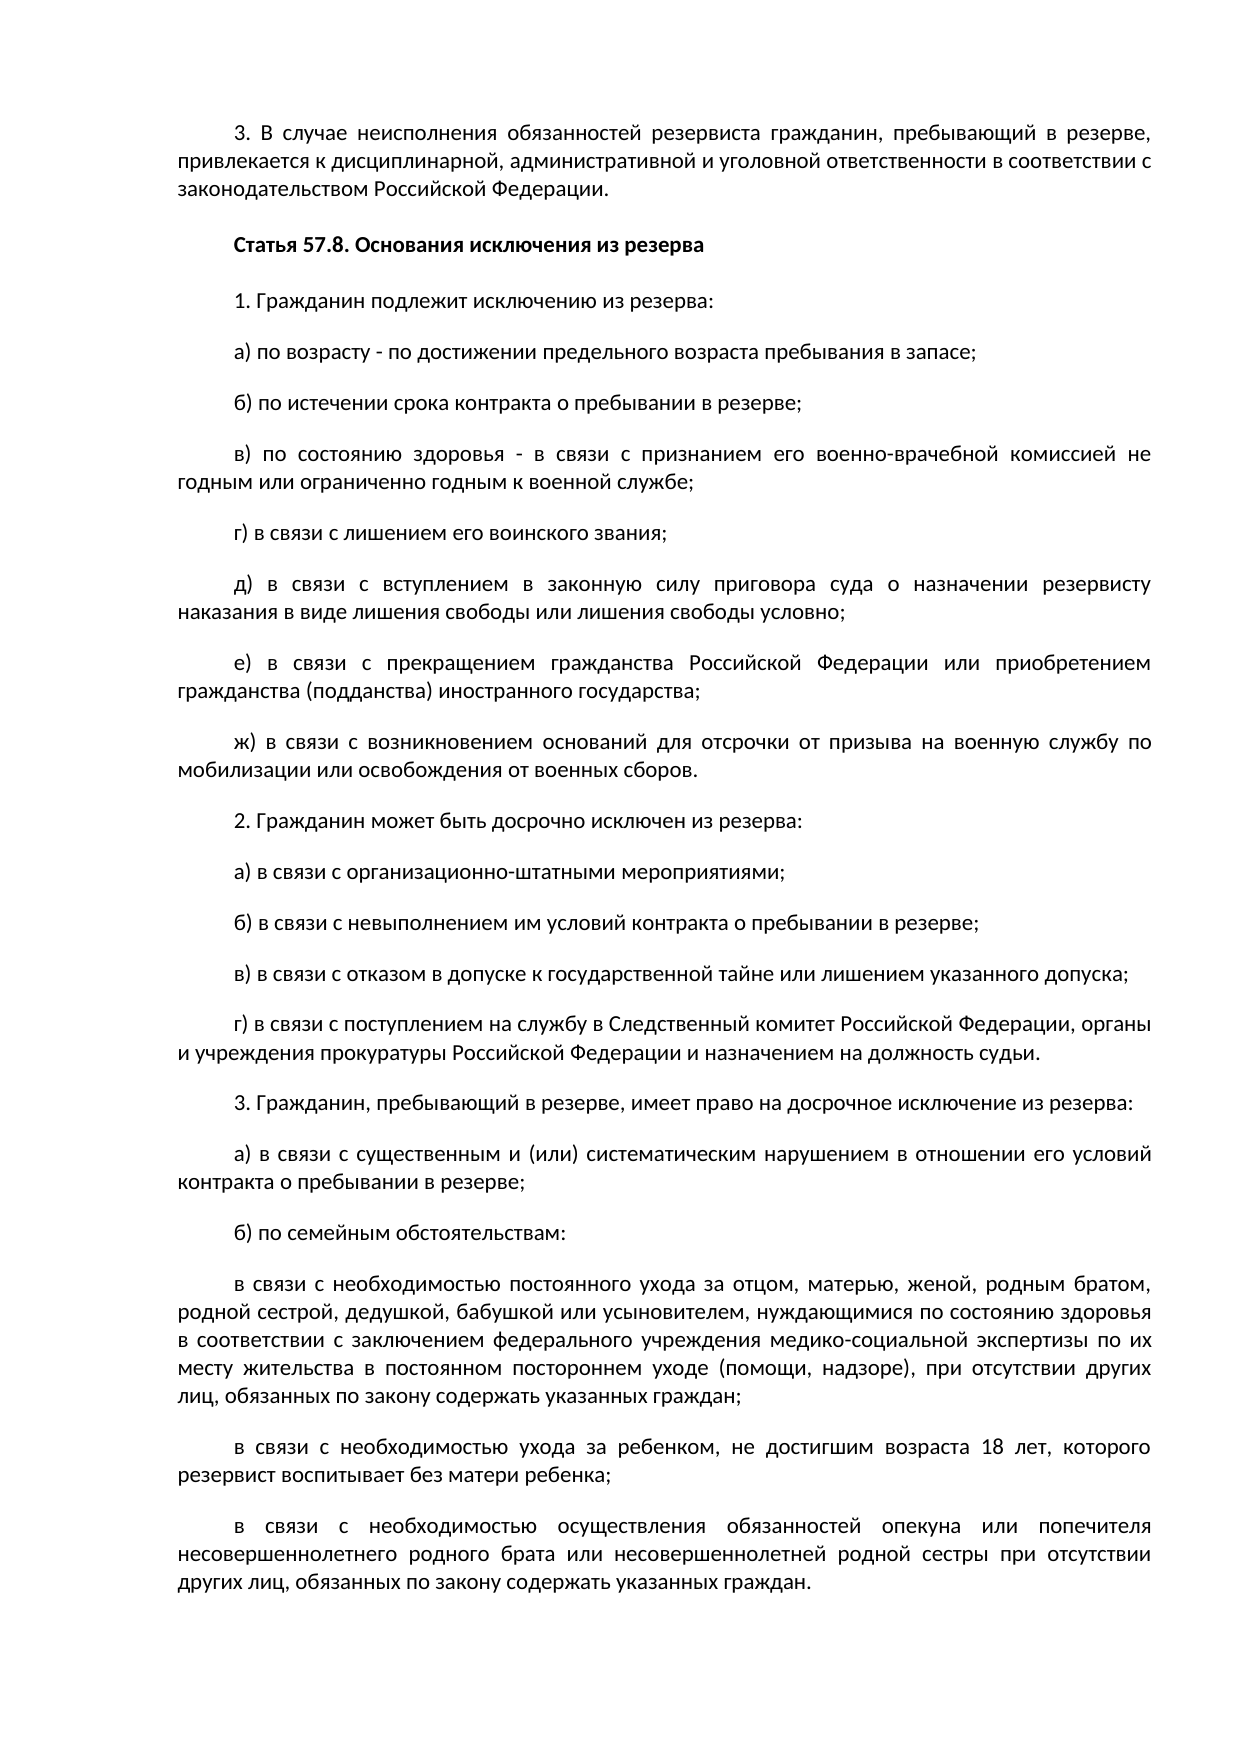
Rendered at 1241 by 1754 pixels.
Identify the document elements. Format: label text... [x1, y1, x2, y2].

text в связи с необходимостью постоянного ухода за отцом, матерью, женой, родным братом, родной сестрой, дедушкой, бабушкой или усыновителем, нуждающимися по состоянию здоровья в соответствии с заключением федерального учреждения медико-социальной экспертизы по их месту жительства в постоянном постороннем уходе (помощи, надзоре), при отсутствии других лиц, обязанных по закону содержать указанных граждан; [177, 1269, 1152, 1409]
text 1. Гражданин подлежит исключению из резерва: [177, 286, 1152, 314]
text б) по семейным обстоятельствам: [177, 1218, 1152, 1246]
text б) в связи с невыполнением им условий контракта о пребывании в резерве; [177, 908, 1152, 936]
text 3. В случае неисполнения обязанностей резервиста гражданин, пребывающий в резерве, привлекается к дисциплинарной, административной и уголовной ответственности в соответствии с законодательством Российской Федерации. [177, 118, 1152, 202]
text е) в связи с прекращением гражданства Российской Федерации или приобретением гражданства (подданства) иностранного государства; [177, 648, 1152, 704]
text в) в связи с отказом в допуске к государственной тайне или лишением указанного допуска; [177, 959, 1152, 987]
text ж) в связи с возникновением оснований для отсрочки от призыва на военную службу по мобилизации или освобождения от военных сборов. [177, 727, 1152, 783]
text г) в связи с поступлением на службу в Следственный комитет Российской Федерации, органы и учреждения прокуратуры Российской Федерации и назначением на должность судьи. [177, 1009, 1152, 1066]
text в связи с необходимостью ухода за ребенком, не достигшим возраста 18 лет, которого резервист воспитывает без матери ребенка; [177, 1432, 1152, 1488]
text б) по истечении срока контракта о пребывании в резерве; [177, 388, 1152, 416]
text а) по возрасту - по достижении предельного возраста пребывания в запасе; [177, 337, 1152, 365]
text в связи с необходимостью осуществления обязанностей опекуна или попечителя несовершеннолетнего родного брата или несовершеннолетней родной сестры при отсутствии других лиц, обязанных по закону содержать указанных граждан. [177, 1511, 1152, 1595]
text а) в связи с организационно-штатными мероприятиями; [177, 857, 1152, 885]
text д) в связи с вступлением в законную силу приговора суда о назначении резервисту наказания в виде лишения свободы или лишения свободы условно; [177, 569, 1152, 625]
title Статья 57.8. Основания исключения из резерва [177, 230, 1152, 258]
text в) по состоянию здоровья - в связи с признанием его военно-врачебной комиссией не годным или ограниченно годным к военной службе; [177, 439, 1152, 495]
text 2. Гражданин может быть досрочно исключен из резерва: [177, 806, 1152, 834]
text 3. Гражданин, пребывающий в резерве, имеет право на досрочное исключение из резерва: [177, 1088, 1152, 1117]
text а) в связи с существенным и (или) систематическим нарушением в отношении его условий контракта о пребывании в резерве; [177, 1139, 1152, 1196]
text г) в связи с лишением его воинского звания; [177, 518, 1152, 546]
